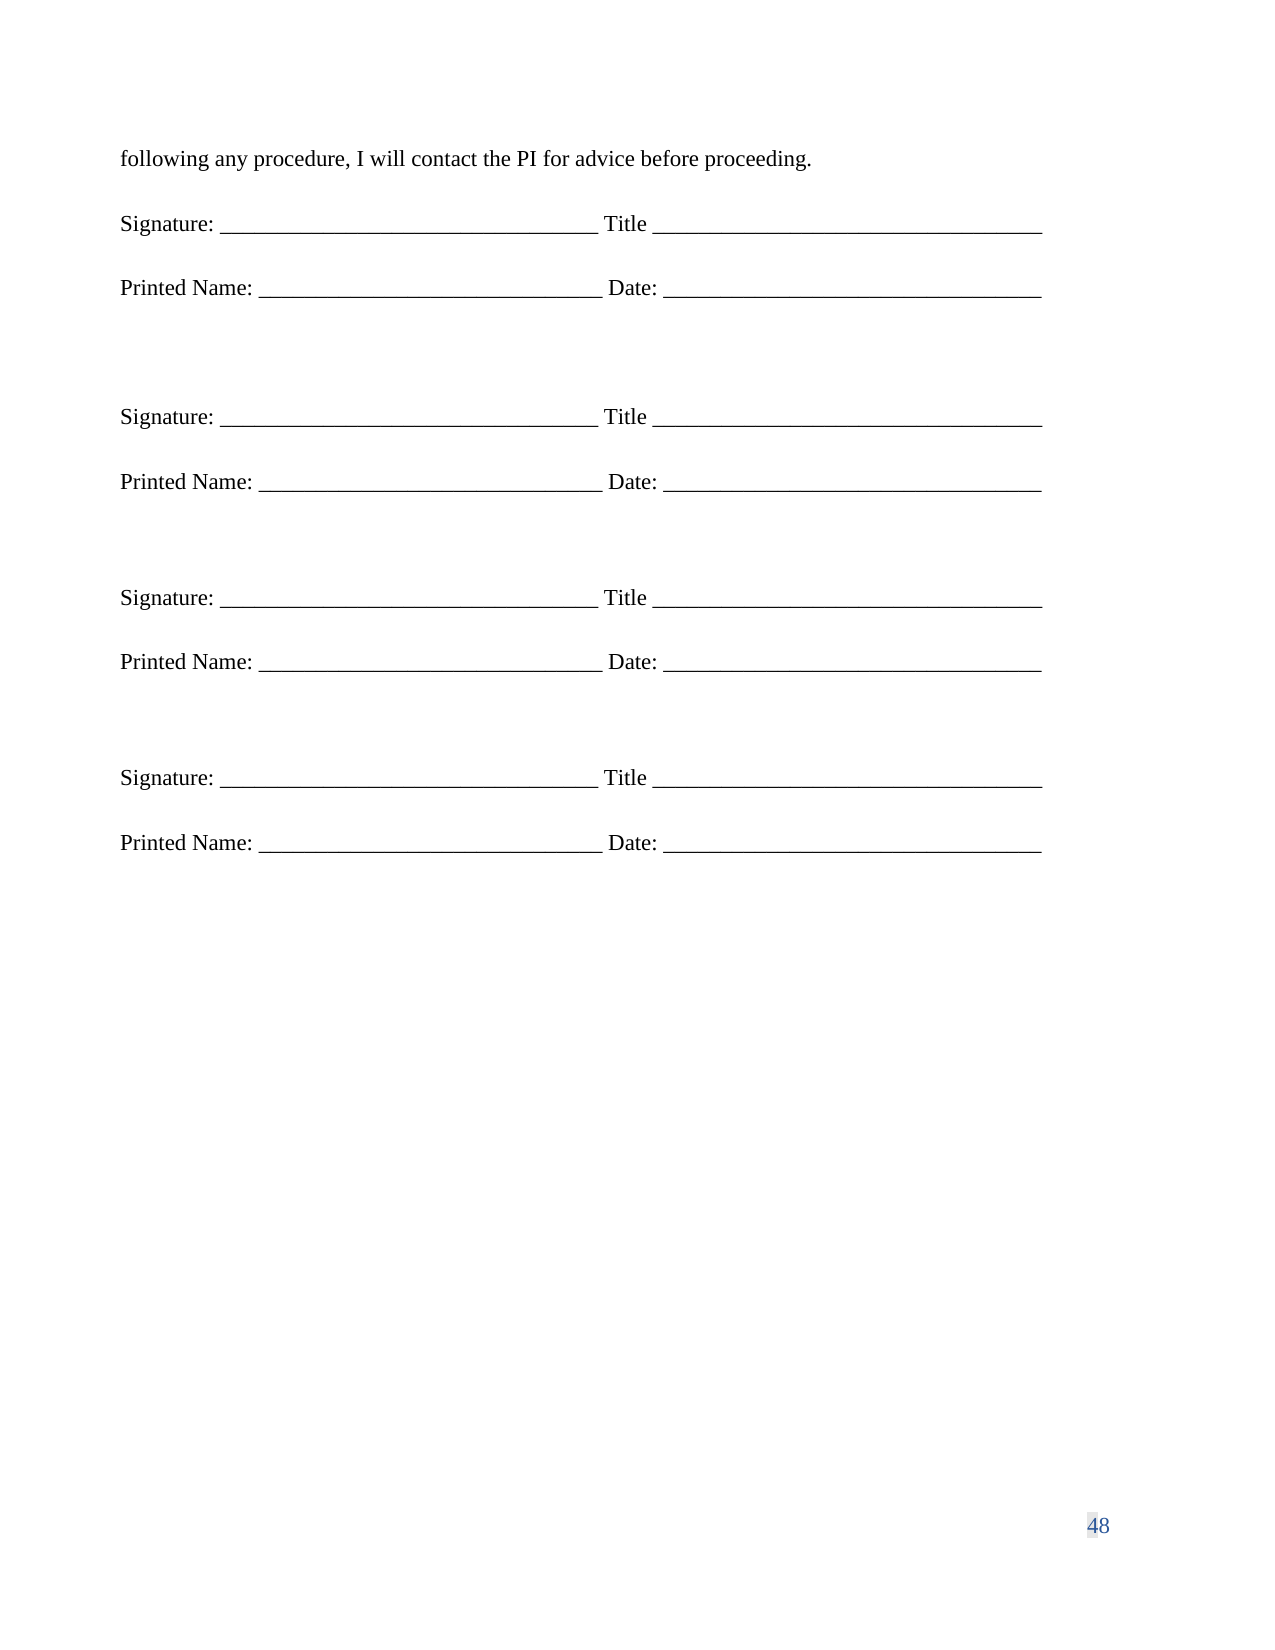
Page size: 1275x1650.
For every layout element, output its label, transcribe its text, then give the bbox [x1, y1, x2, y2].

text Printed Name: ______________________________ Date: _________________________________ [120, 274, 1155, 301]
text Printed Name: ______________________________ Date: _________________________________ [120, 648, 1155, 674]
text Signature: _________________________________ Title __________________________________ [120, 764, 1155, 790]
text Printed Name: ______________________________ Date: _________________________________ [120, 828, 1155, 855]
text Printed Name: ______________________________ Date: _________________________________ [120, 468, 1155, 494]
text Signature: _________________________________ Title __________________________________ [120, 584, 1155, 610]
text Signature: _________________________________ Title __________________________________ [120, 403, 1155, 430]
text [120, 146, 1155, 172]
text Signature: _________________________________ Title __________________________________ [120, 210, 1155, 236]
